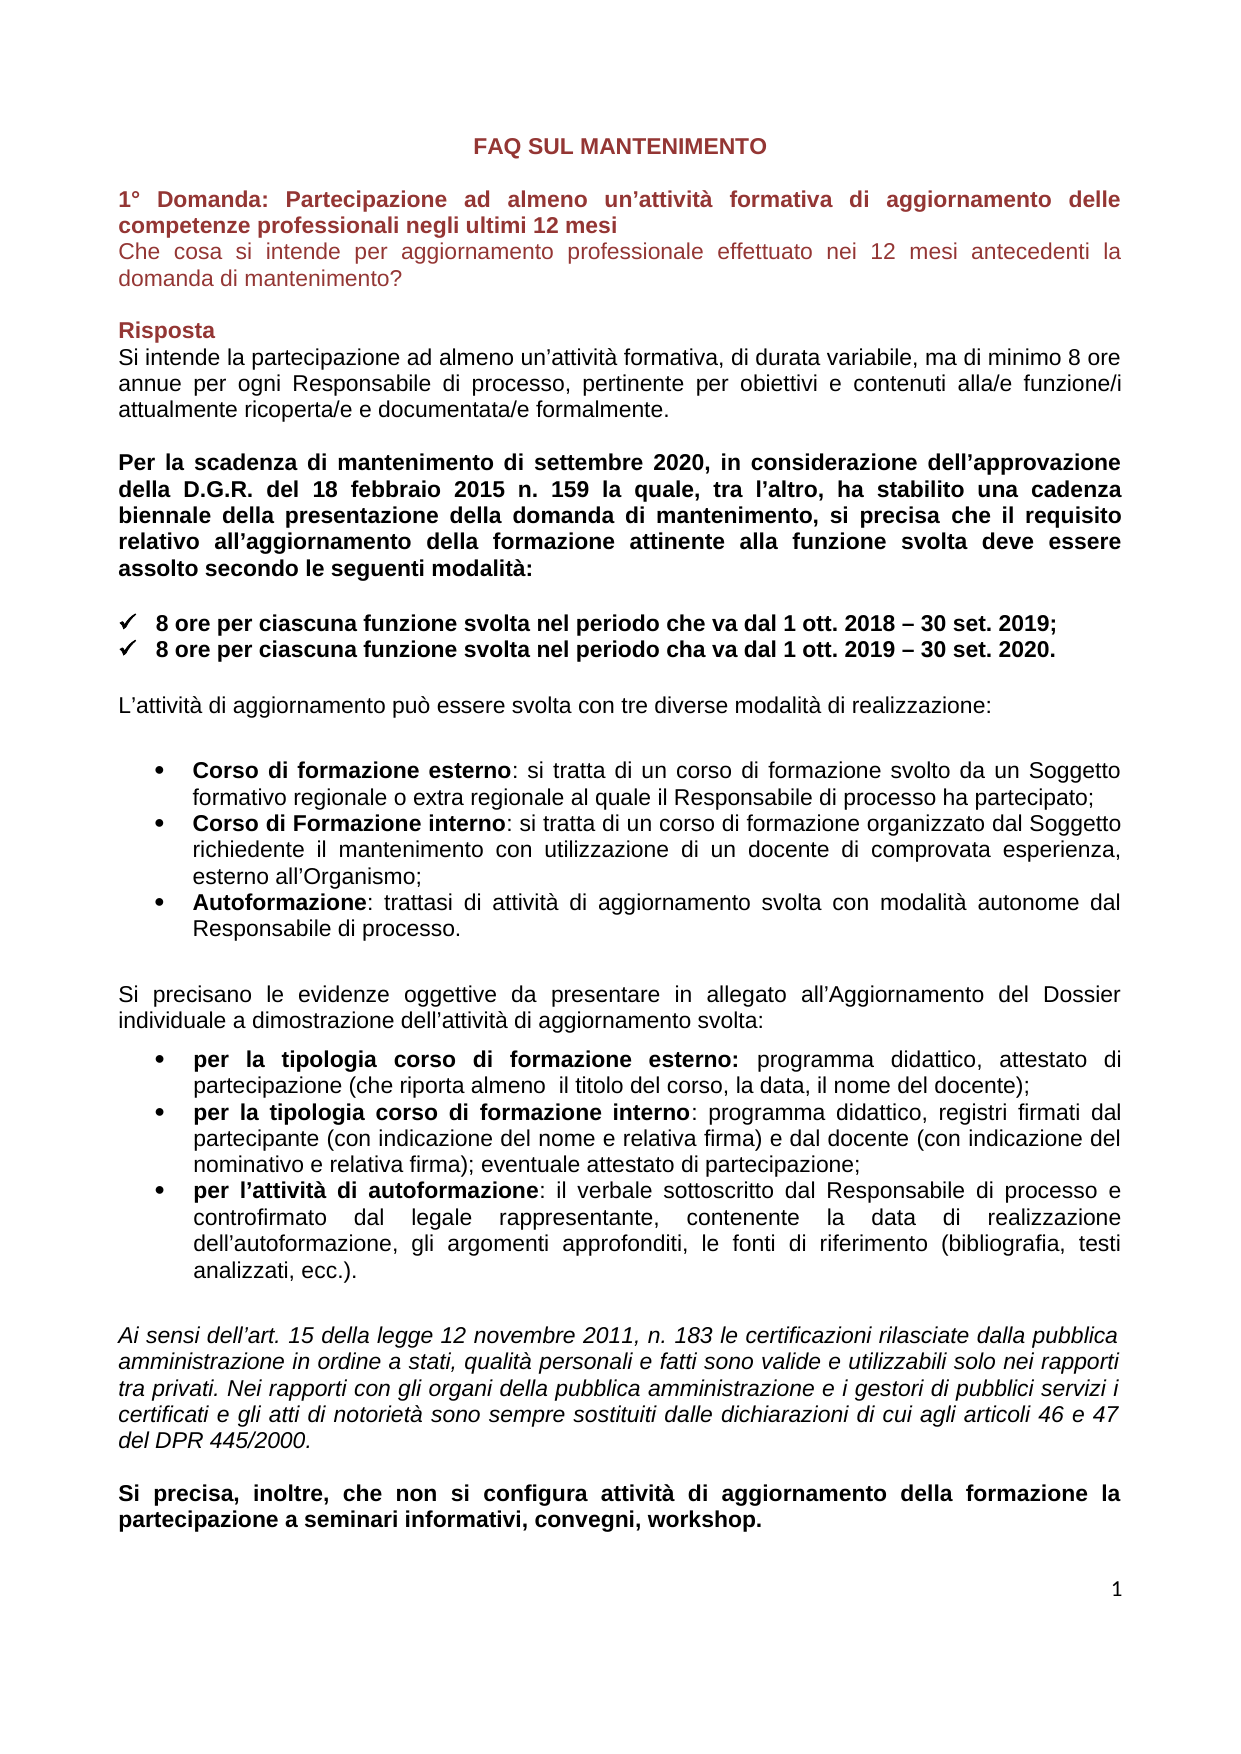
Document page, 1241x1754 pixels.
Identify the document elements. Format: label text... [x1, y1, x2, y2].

list per la tipologia corso di formazione interno: programma didattico, registri firmati dal partecipante (con indicazione del nome e relativa firma) e dal docente (con indicazione del nominativo e relativa firma); eventuale attestato di partecipazione; [156, 1098, 1122, 1177]
list Autoformazione: trattasi di attività di aggiornamento svolta con modalità autonome dal Responsabile di processo. [155, 889, 1122, 942]
list Corso di formazione esterno: si tratta di un corso di formazione svolto da un Soggetto formativo regionale o extra regionale al quale il Responsabile di processo ha partecipato; [155, 757, 1122, 810]
text Risposta [118, 291, 1122, 344]
text FAQ SUL MANTENIMENTO [118, 133, 1122, 159]
text Si precisano le evidenze oggettive da presentare in allegato all’Aggiornamento del Dossier individuale a dimostrazione dell’attività di aggiornamento svolta: [118, 981, 1122, 1033]
list per la tipologia corso di formazione esterno: programma didattico, attestato di partecipazione (che riporta almeno il titolo del corso, la data, il nome del docente); [156, 1046, 1122, 1098]
text Per la scadenza di mantenimento di settembre 2020, in considerazione dell’approvazione della D.G.R. del 18 febbraio 2015 n. 159 la quale, tra l’altro, ha stabilito una cadenza biennale della presentazione della domanda di mantenimento, si precisa che il requisito relativo all’aggiornamento della formazione attinente alla funzione svolta deve essere assolto secondo le seguenti modalità: [118, 449, 1122, 581]
text Si precisa, inoltre, che non si configura attività di aggiornamento della formazione la partecipazione a seminari informativi, convegni, workshop. [118, 1480, 1122, 1533]
list per l’attività di autoformazione: il verbale sottoscritto dal Responsabile di processo e controfirmato dal legale rappresentante, contenente la data di realizzazione dell’autoformazione, gli argomenti approfonditi, le fonti di riferimento (bibliografia, testi analizzati, ecc.). [156, 1177, 1122, 1283]
list 8 ore per ciascuna funzione svolta nel periodo cha va dal 1 ott. 2019 – 30 set. 2020. [118, 636, 1122, 663]
text 1° Domanda: Partecipazione ad almeno un’attività formativa di aggiornamento delle competenze professionali negli ultimi 12 mesi [118, 186, 1122, 238]
text Ai sensi dell’art. 15 della legge 12 novembre 2011, n. 183 le certificazioni rilasciate dalla pubblica amministrazione in ordine a stati, qualità personali e fatti sono valide e utilizzabili solo nei rapporti tra privati. Nei rapporti con gli organi della pubblica amministrazione e i gestori di pubblici servizi i certificati e gli atti di notorietà sono sempre sostituiti dalle dichiarazioni di cui agli articoli 46 e 47 del DPR 445/2000. [118, 1322, 1122, 1453]
text Si intende la partecipazione ad almeno un’attività formativa, di durata variabile, ma di minimo 8 ore annue per ogni Responsabile di processo, pertinente per obiettivi e contenuti alla/e funzione/i attualmente ricoperta/e e documentata/e formalmente. [118, 344, 1122, 423]
list 8 ore per ciascuna funzione svolta nel periodo che va dal 1 ott. 2018 – 30 set. 2019; [118, 610, 1122, 636]
text Che cosa si intende per aggiornamento professionale effettuato nei 12 mesi antecedenti la domanda di mantenimento? [118, 238, 1122, 291]
list Corso di Formazione interno: si tratta di un corso di formazione organizzato dal Soggetto richiedente il mantenimento con utilizzazione di un docente di comprovata esperienza, esterno all’Organismo; [155, 810, 1122, 889]
text L’attività di aggiornamento può essere svolta con tre diverse modalità di realizzazione: [118, 692, 1122, 718]
